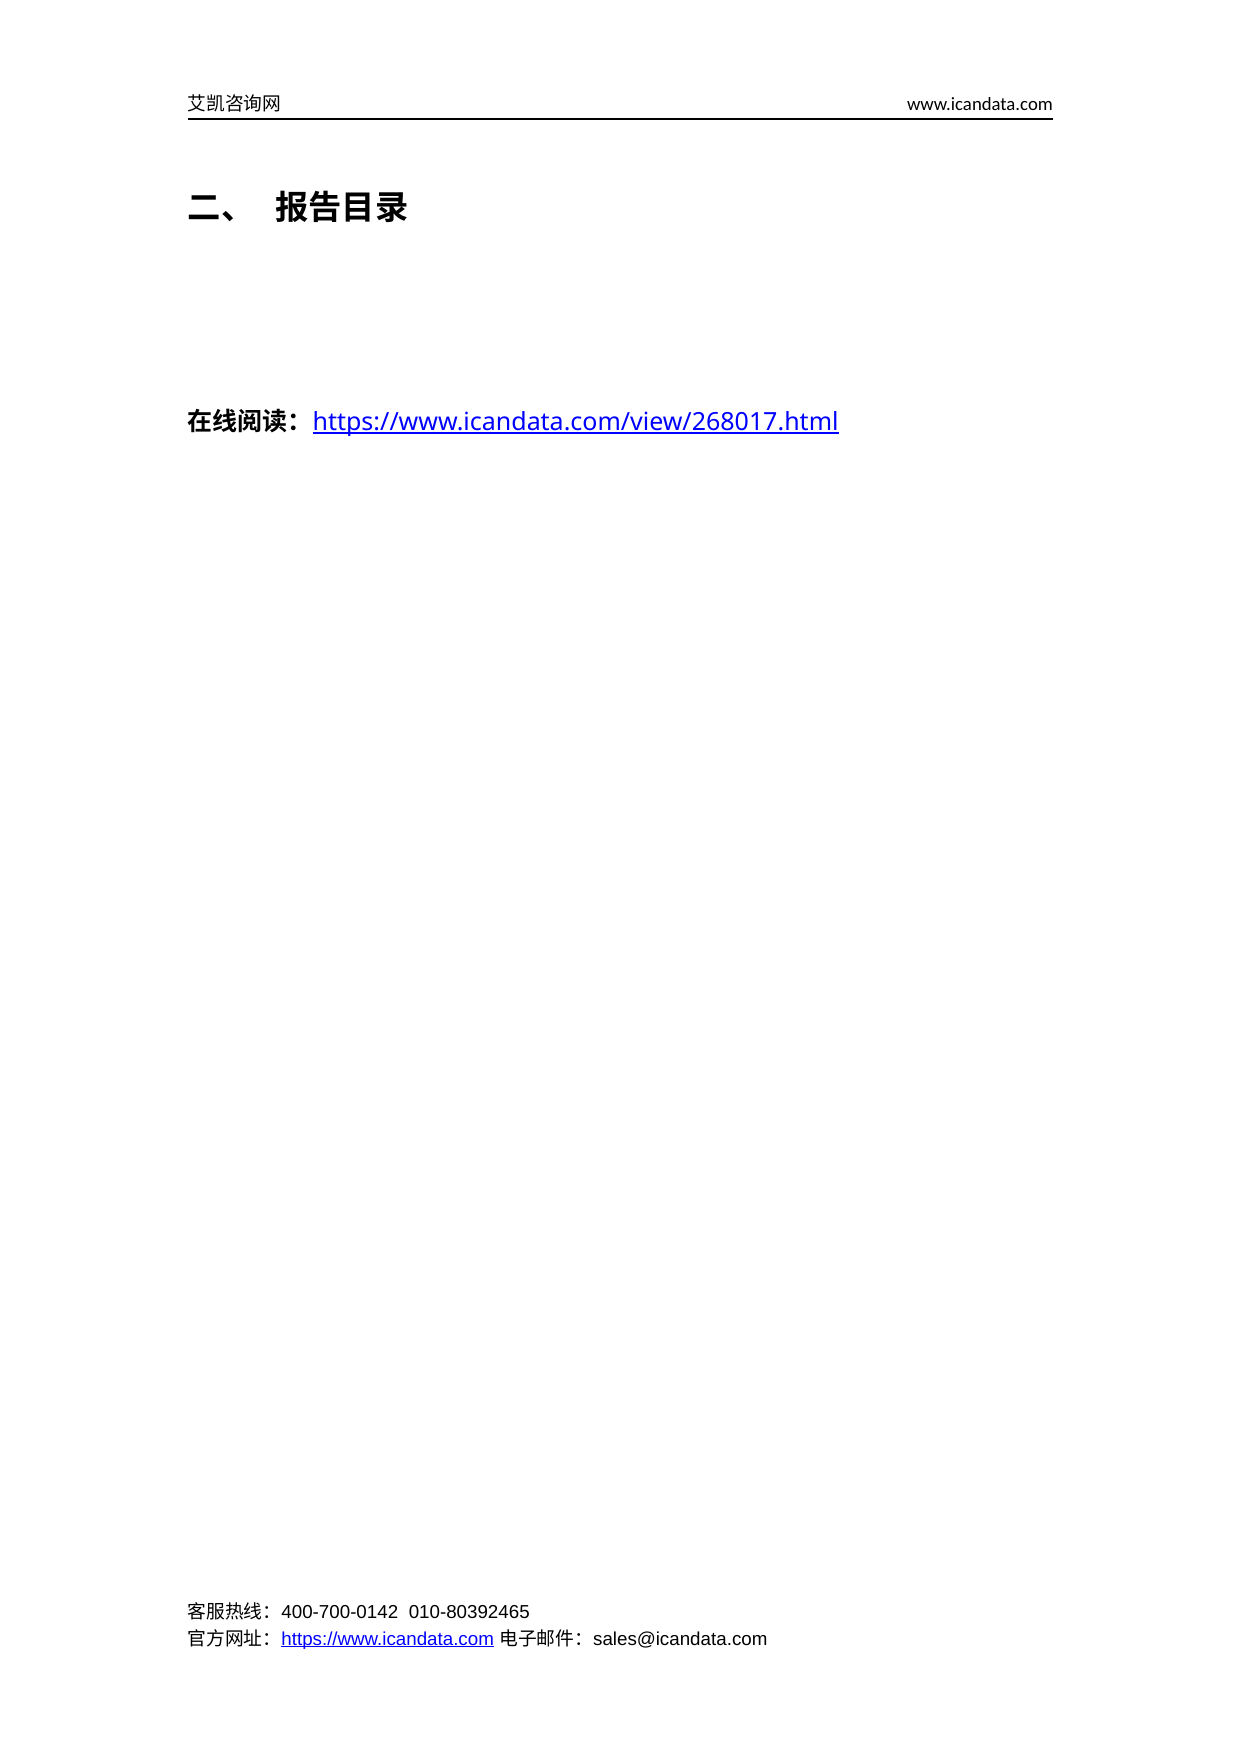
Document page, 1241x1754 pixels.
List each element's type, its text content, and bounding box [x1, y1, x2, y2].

subtitle 报告目录 [187, 172, 1053, 237]
text 在线阅读：https://www.icandata.com/view/268017.html [187, 387, 1053, 452]
